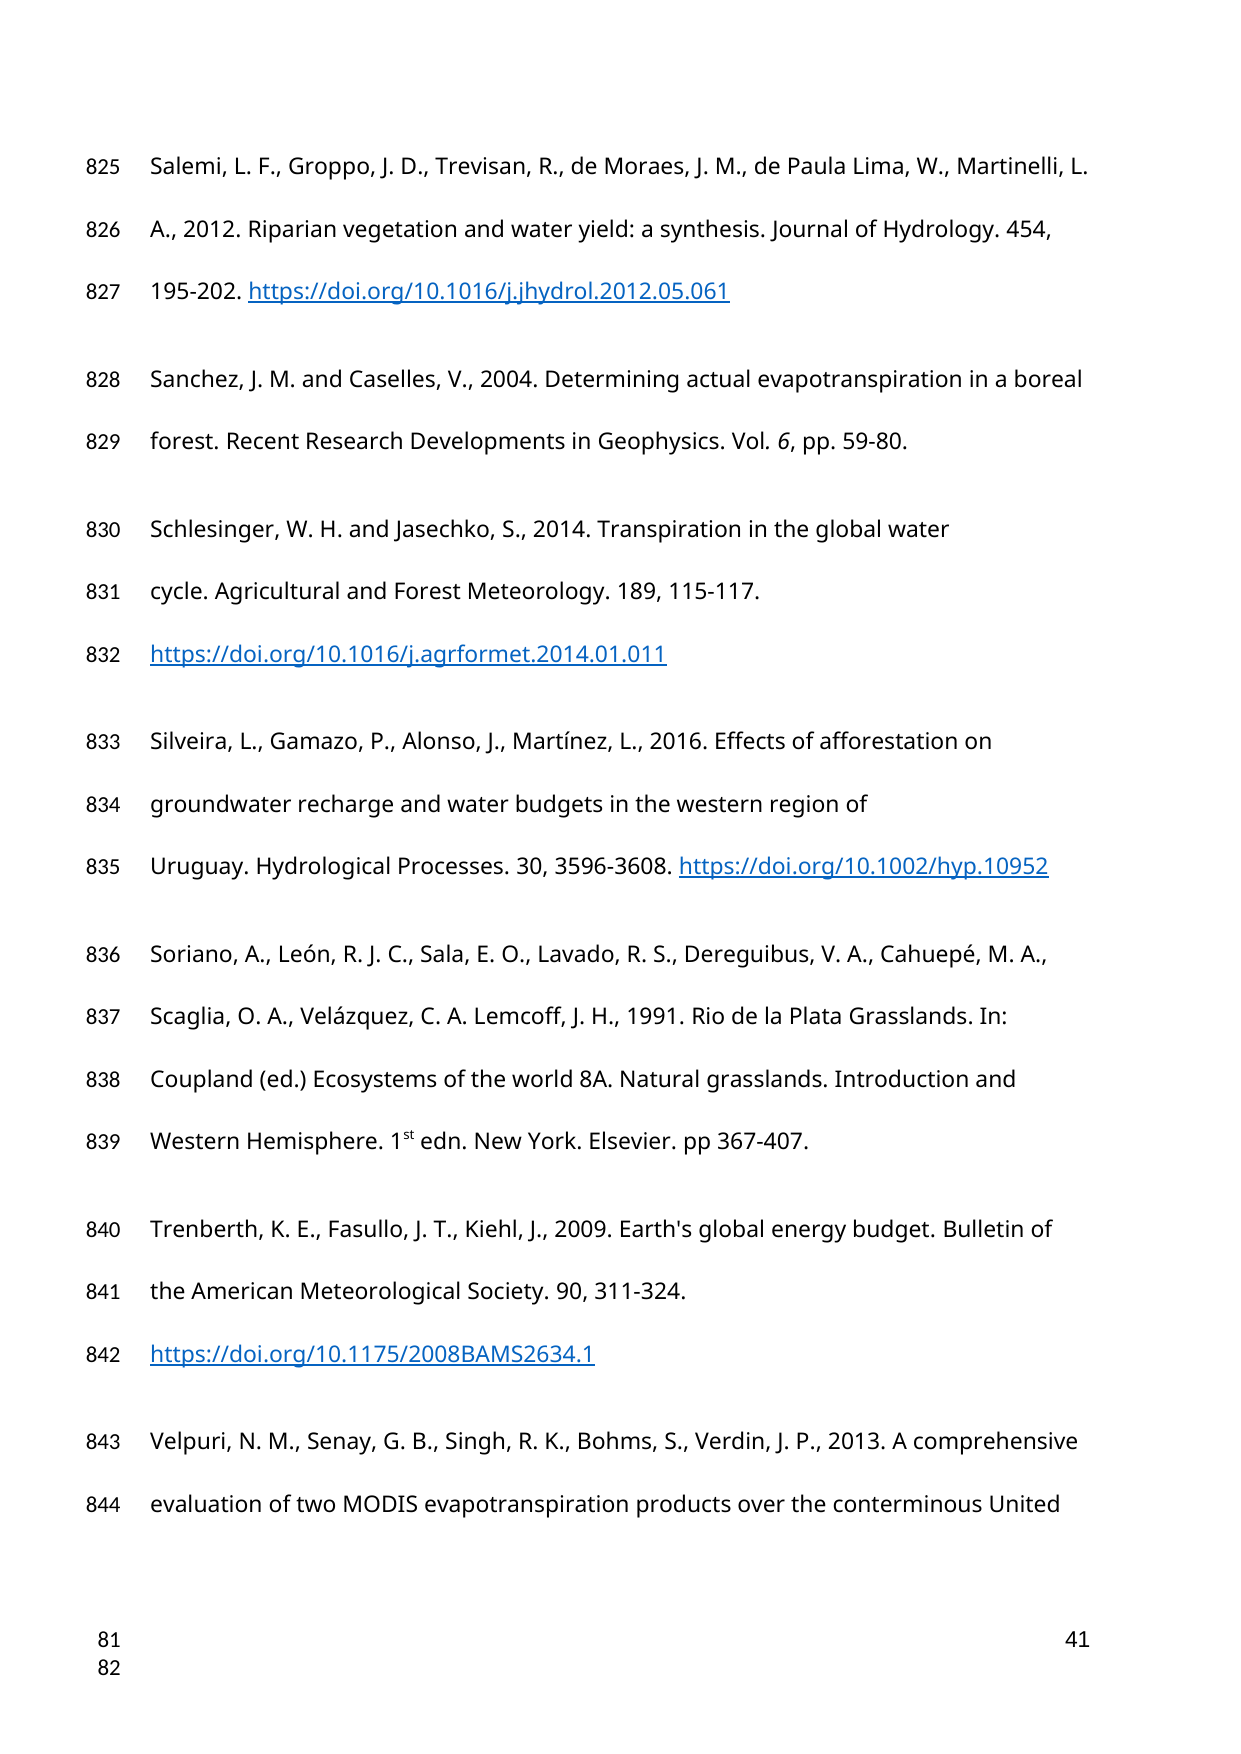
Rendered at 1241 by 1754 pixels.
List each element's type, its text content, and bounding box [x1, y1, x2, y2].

text Sanchez, J. M. and Caselles, V., 2004. Determining actual evapotranspiration in a boreal forest. Recent Research Developments in Geophysics. Vol. 6, pp. 59-80. [150, 362, 1090, 456]
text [150, 1425, 1090, 1519]
text Schlesinger, W. H. and Jasechko, S., 2014. Transpiration in the global water cycle. Agricultural and Forest Meteorology. 189, 115-117. https://doi.org/10.1016/j.agrformet.2014.01.011 [150, 512, 1090, 669]
text Trenberth, K. E., Fasullo, J. T., Kiehl, J., 2009. Earth's global energy budget. Bulletin of the American Meteorological Society. 90, 311-324. https://doi.org/10.1175/2008BAMS2634.1 [150, 1212, 1090, 1369]
text Silveira, L., Gamazo, P., Alonso, J., Martínez, L., 2016. Effects of afforestation on groundwater recharge and water budgets in the western region of Uruguay. Hydrological Processes. 30, 3596-3608. https://doi.org/10.1002/hyp.10952 [150, 725, 1090, 881]
text Salemi, L. F., Groppo, J. D., Trevisan, R., de Moraes, J. M., de Paula Lima, W., Martinelli, L. A., 2012. Riparian vegetation and water yield: a synthesis. Journal of Hydrology. 454, 195-202. https://doi.org/10.1016/j.jhydrol.2012.05.061 [150, 150, 1090, 306]
text Soriano, A., León, R. J. C., Sala, E. O., Lavado, R. S., Dereguibus, V. A., Cahuepé, M. A., Scaglia, O. A., Velázquez, C. A. Lemcoff, J. H., 1991. Rio de la Plata Grasslands. In: Coupland (ed.) Ecosystems of the world 8A. Natural grasslands. Introduction and Western Hemisphere. 1st edn. New York. Elsevier. pp 367-407. [150, 937, 1090, 1156]
